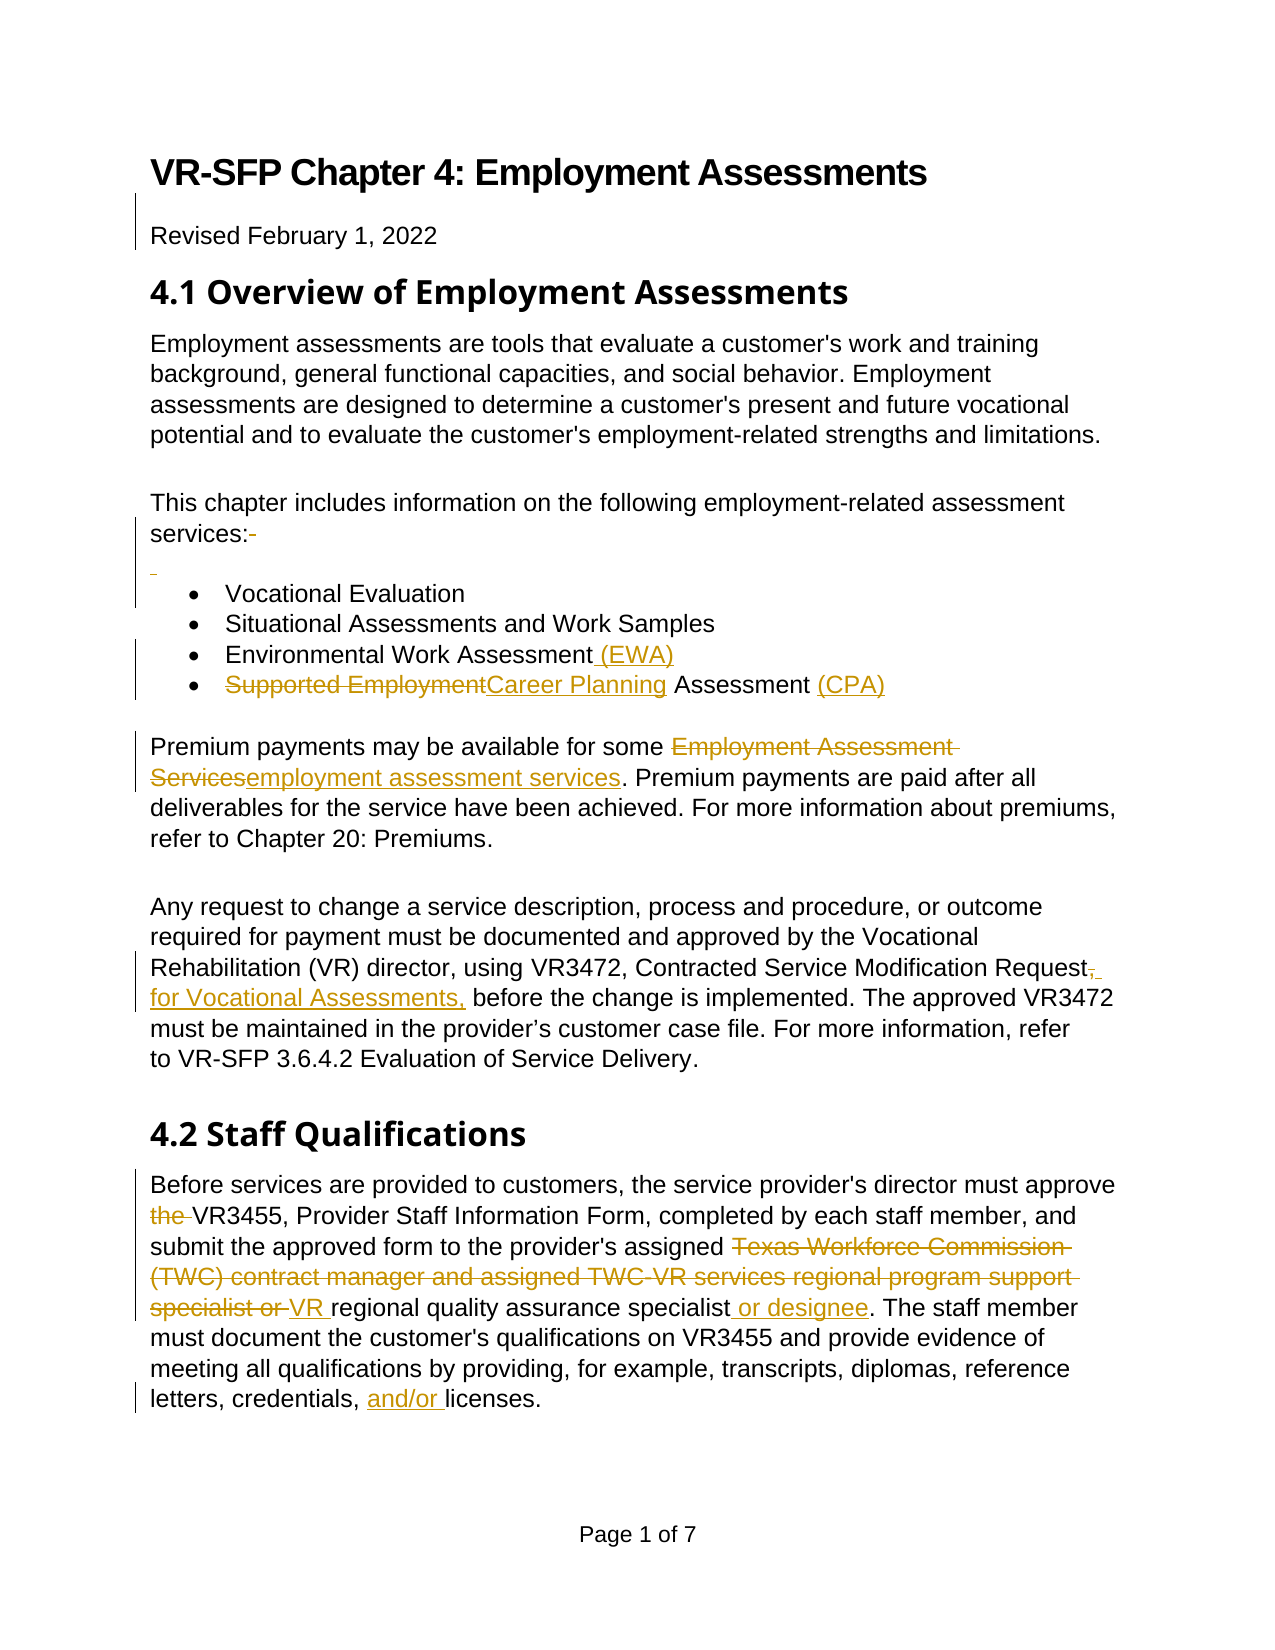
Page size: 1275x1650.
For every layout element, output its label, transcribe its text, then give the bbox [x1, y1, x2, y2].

subtitle 4.1 Overview of Employment Assessments [150, 269, 1125, 314]
list Environmental Work Assessment [187, 639, 1087, 669]
list Vocational Evaluation [187, 578, 1087, 608]
text Premium payments may be available for some . Premium payments are paid after all deliverables for the service have been achieved. For more information about premiums, refer to Chapter 20: Premiums. [150, 731, 1125, 853]
list Situational Assessments and Work Samples [187, 608, 1087, 639]
text This chapter includes information on the following employment-related assessment services: [150, 486, 1125, 547]
text Employment assessments are tools that evaluate a customer's work and training background, general functional capacities, and social behavior. Employment assessments are designed to determine a customer's present and future vocational potential and to evaluate the customer's employment-related strengths and limitations. [150, 327, 1125, 449]
title VR-SFP Chapter 4: Employment Assessments [150, 150, 1125, 193]
subtitle 4.2 Staff Qualifications [150, 1111, 1125, 1156]
text Revised February 1, 2022 [150, 221, 1125, 250]
text Any request to change a service description, process and procedure, or outcome required for payment must be documented and approved by the Vocational Rehabilitation (VR) director, using VR3472, Contracted Service Modification Request before the change is implemented. The approved VR3472 must be maintained in the provider’s customer case file. For more information, refer to VR-SFP 3.6.4.2 Evaluation of Service Delivery. [150, 890, 1125, 1073]
text Before services are provided to customers, the service provider's director must approve VR3455, Provider Staff Information Form, completed by each staff member, and submit the approved form to the provider's assigned regional quality assurance specialist. The staff member must document the customer's qualifications on VR3455 and provide evidence of meeting all qualifications by providing, for example, transcripts, diplomas, reference letters, credentials, licenses. [150, 1169, 1125, 1413]
list Assessment [187, 669, 1087, 700]
